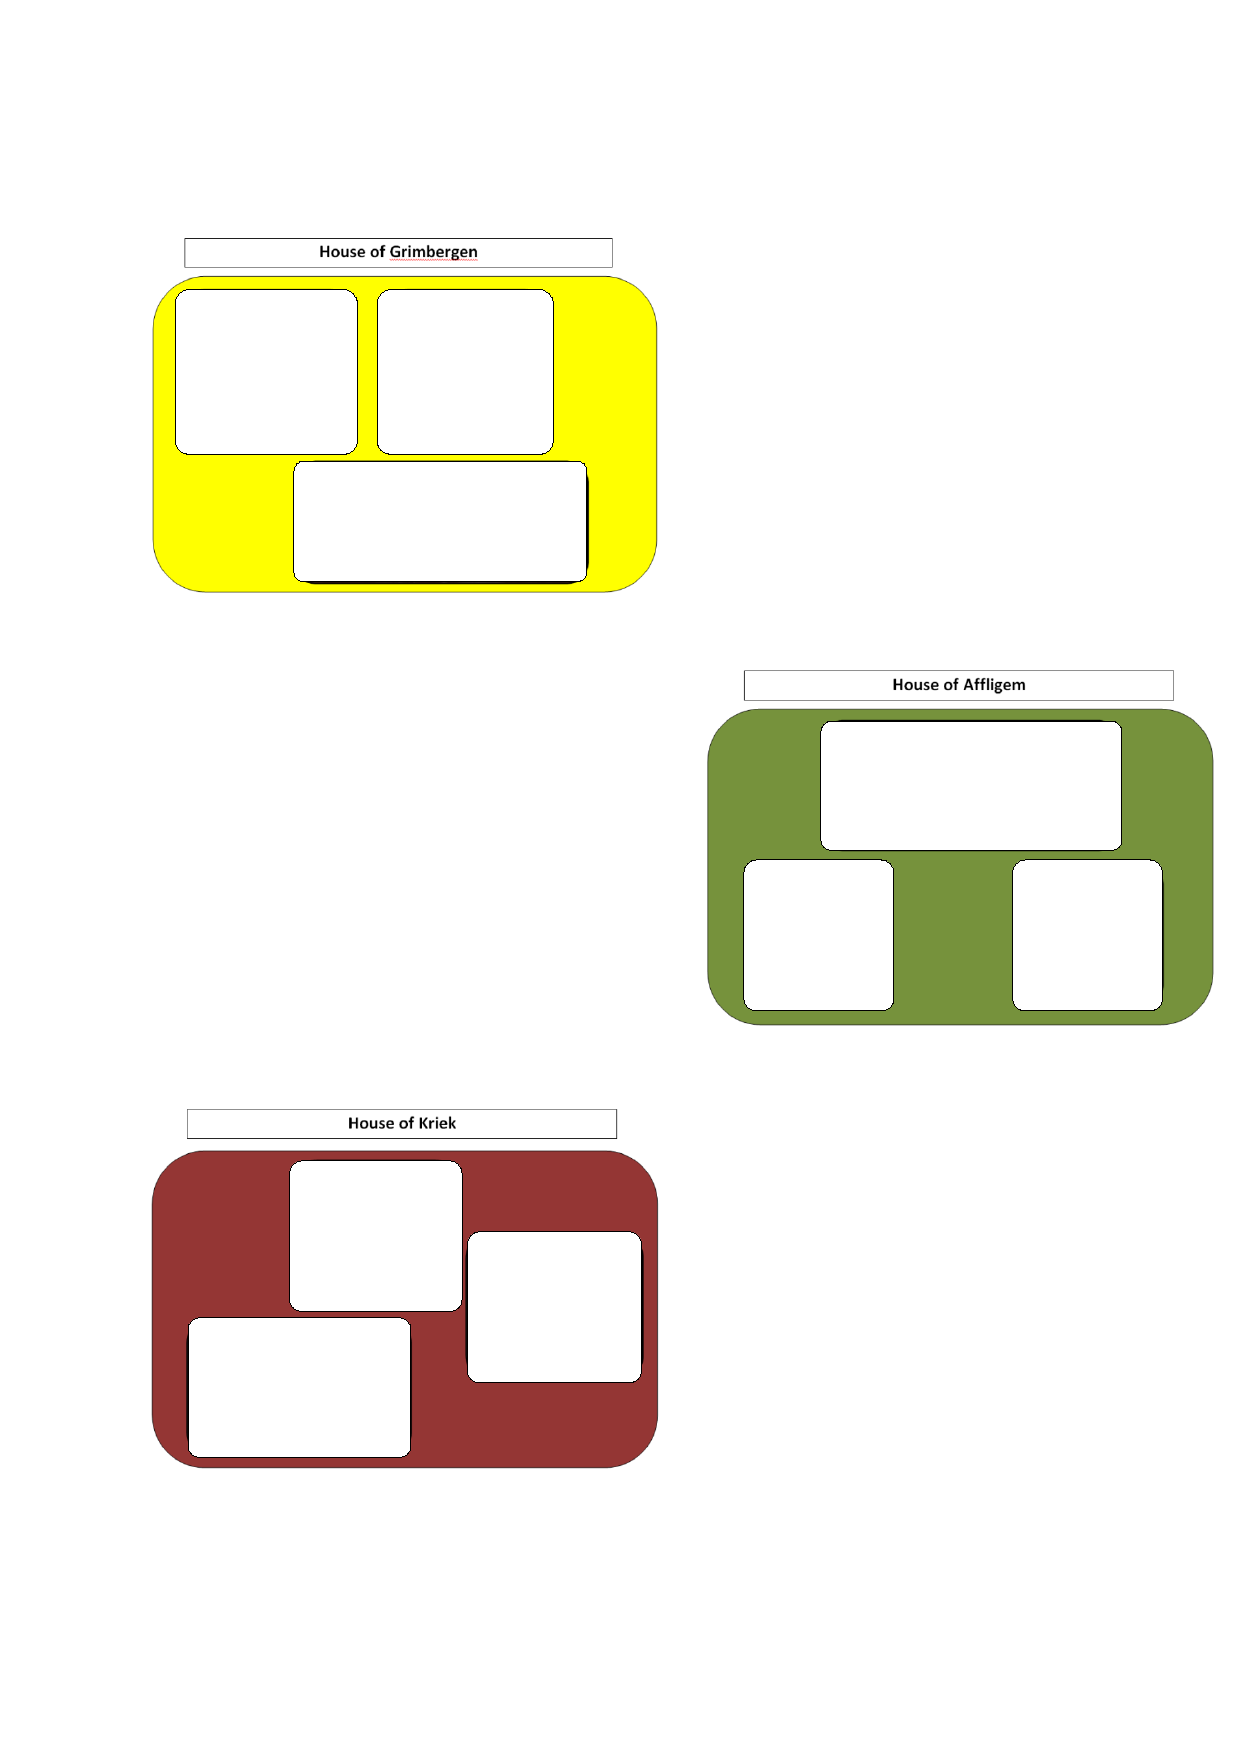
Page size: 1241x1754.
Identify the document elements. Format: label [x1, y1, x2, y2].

picture [705, 666, 1217, 1028]
picture [149, 233, 660, 597]
picture [149, 1106, 661, 1471]
